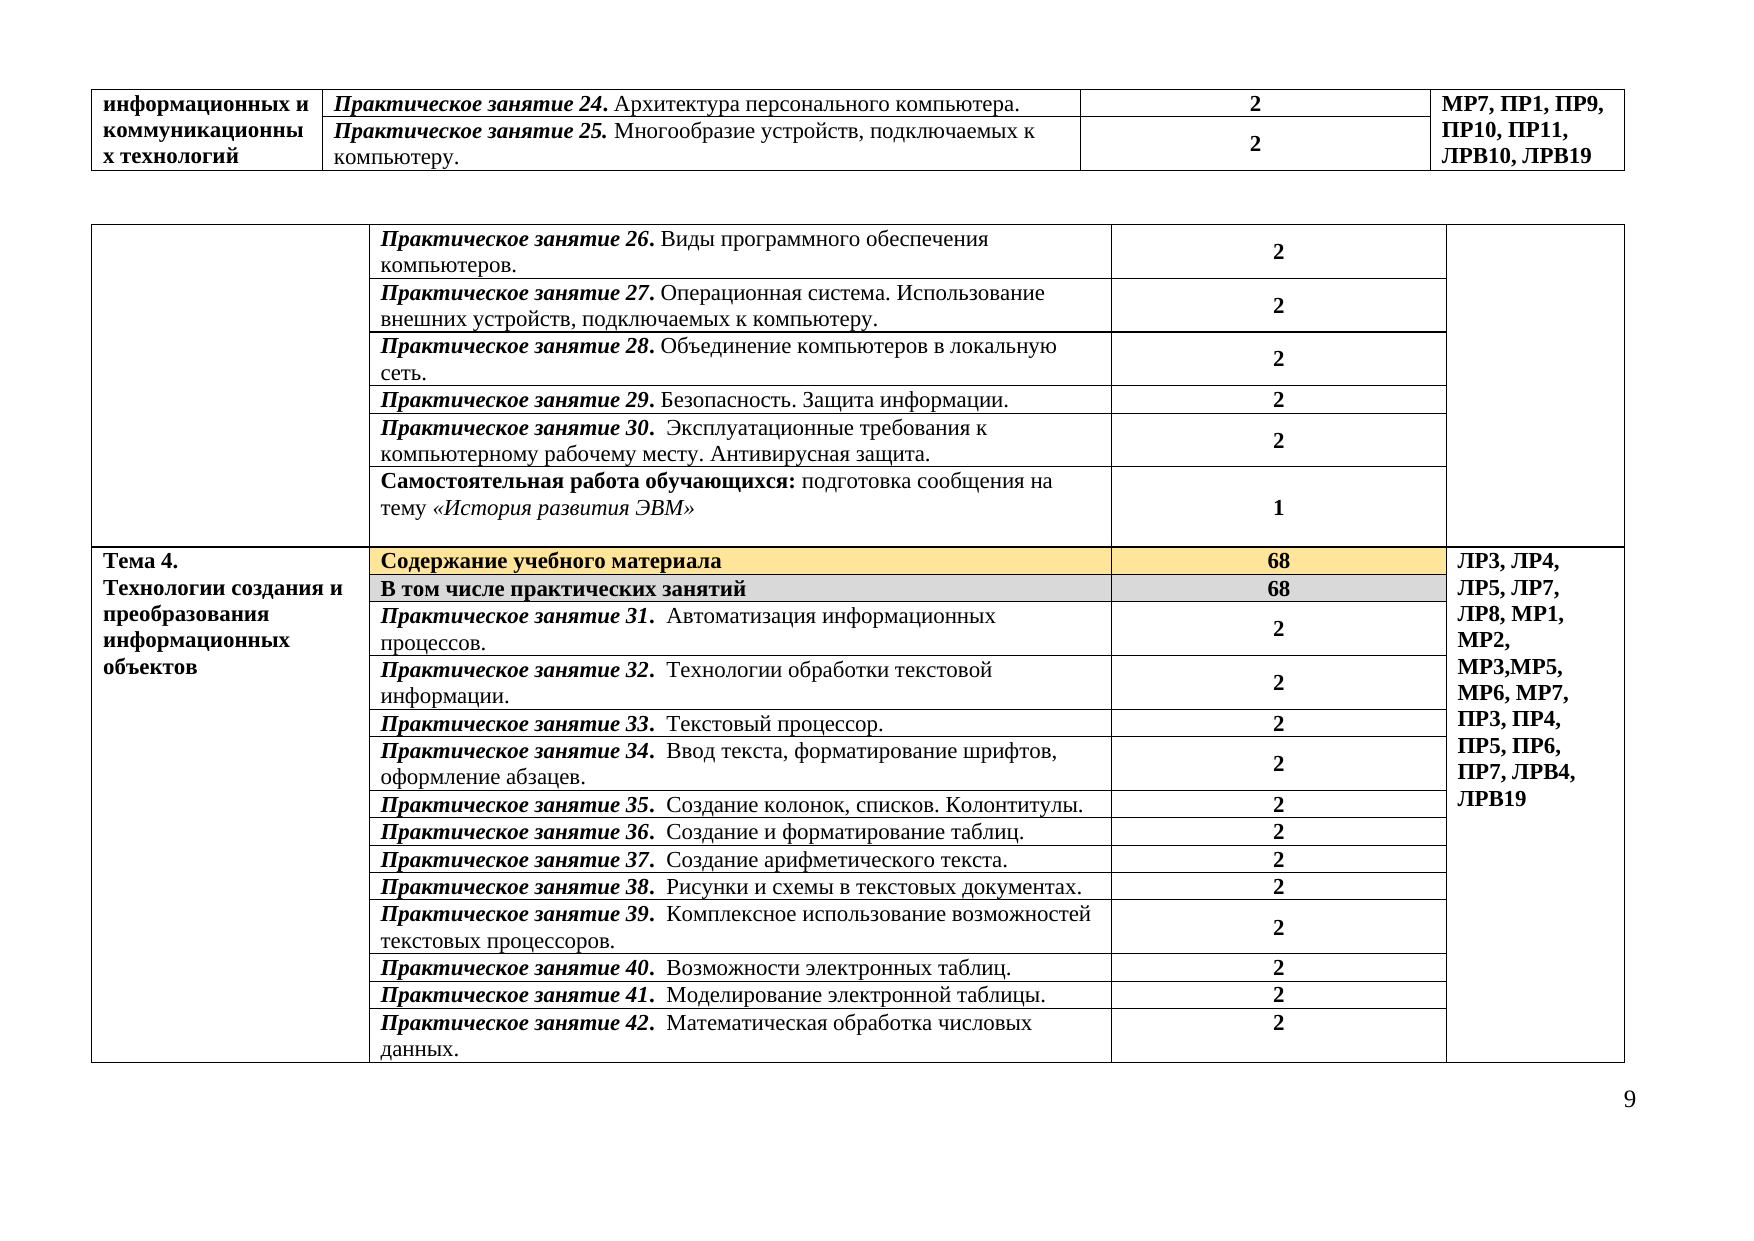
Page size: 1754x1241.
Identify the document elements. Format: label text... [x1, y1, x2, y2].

table_cell 68 [1112, 575, 1446, 601]
table_cell Практическое занятие 38. Рисунки и схемы в текстовых документах. [370, 873, 1111, 899]
table_cell 2 [1112, 386, 1446, 412]
table_cell 2 [1081, 117, 1430, 170]
table_header 2 [1112, 225, 1446, 278]
table_cell 1 [1112, 467, 1446, 546]
table_cell 2 [1112, 414, 1446, 466]
table_cell Тема 4. Технологии создания и преобразования информационных объектов [92, 548, 369, 1062]
table_cell Практическое занятие 36. Создание и форматирование таблиц. [370, 818, 1111, 844]
table_cell Практическое занятие 24. Архитектура персонального компьютера. [323, 90, 1080, 116]
table_cell 2 [1112, 818, 1446, 844]
table_cell Практическое занятие 42. Математическая обработка числовых данных. [370, 1009, 1111, 1062]
table_cell Практическое занятие 34. Ввод текста, форматирование шрифтов, оформление абзацев. [370, 737, 1111, 790]
table_cell 2 [1112, 791, 1446, 817]
table_cell 2 [1112, 656, 1446, 709]
table_cell 2 [1112, 737, 1446, 790]
table_cell Практическое занятие 29. Безопасность. Защита информации. [370, 386, 1111, 412]
table_cell Содержание учебного материала [370, 548, 1111, 574]
table_cell Практическое занятие 27. Операционная система. Использование внешних устройств, подключаемых к компьютеру. [370, 279, 1111, 331]
table_cell Практическое занятие 25. Многообразие устройств, подключаемых к компьютеру. [323, 117, 1080, 170]
table_cell 2 [1112, 602, 1446, 655]
table_cell Практическое занятие 37. Создание арифметического текста. [370, 846, 1111, 872]
table_cell Практическое занятие 41. Моделирование электронной таблицы. [370, 982, 1111, 1008]
table_cell В том числе практических занятий [370, 575, 1111, 601]
table_cell Практическое занятие 33. Текстовый процессор. [370, 710, 1111, 736]
table_cell 2 [1112, 333, 1446, 385]
table_cell 2 [1112, 279, 1446, 331]
table_cell Практическое занятие 35. Создание колонок, списков. Колонтитулы. [370, 791, 1111, 817]
table_cell Практическое занятие 28. Объединение компьютеров в локальную сеть. [370, 333, 1111, 385]
table_cell 2 [1112, 710, 1446, 736]
table_header Практическое занятие 26. Виды программного обеспечения компьютеров. [370, 225, 1111, 278]
table_cell 2 [1081, 90, 1430, 116]
table_cell Практическое занятие 40. Возможности электронных таблиц. [370, 954, 1111, 981]
table_header [1447, 225, 1624, 546]
table_cell 2 [1112, 954, 1446, 981]
table_cell Практическое занятие 32. Технологии обработки текстовой информации. [370, 656, 1111, 709]
table_cell 2 [1112, 846, 1446, 872]
table_cell 68 [1112, 548, 1446, 574]
table_cell 2 [1112, 873, 1446, 899]
table_cell 2 [1112, 900, 1446, 953]
table_cell Практическое занятие 30. Эксплуатационные требования к компьютерному рабочему месту. Антивирусная защита. [370, 414, 1111, 466]
table_cell 2 [1112, 1009, 1446, 1062]
table_cell Практическое занятие 39. Комплексное использование возможностей текстовых процессоров. [370, 900, 1111, 953]
table_cell Практическое занятие 31. Автоматизация информационных процессов. [370, 602, 1111, 655]
table_cell Самостоятельная работа обучающихся: подготовка сообщения на тему «История развития ЭВМ» [370, 467, 1111, 546]
table_cell 2 [1112, 982, 1446, 1008]
table_cell ЛР3, ЛР4, ЛР5, ЛР7, ЛР8, МР1, МР2, МР3,МР5, МР6, МР7, ПР3, ПР4, ПР5, ПР6, ПР7, ЛРВ4, ЛРВ19 [1447, 548, 1624, 1062]
table_header [92, 225, 369, 546]
